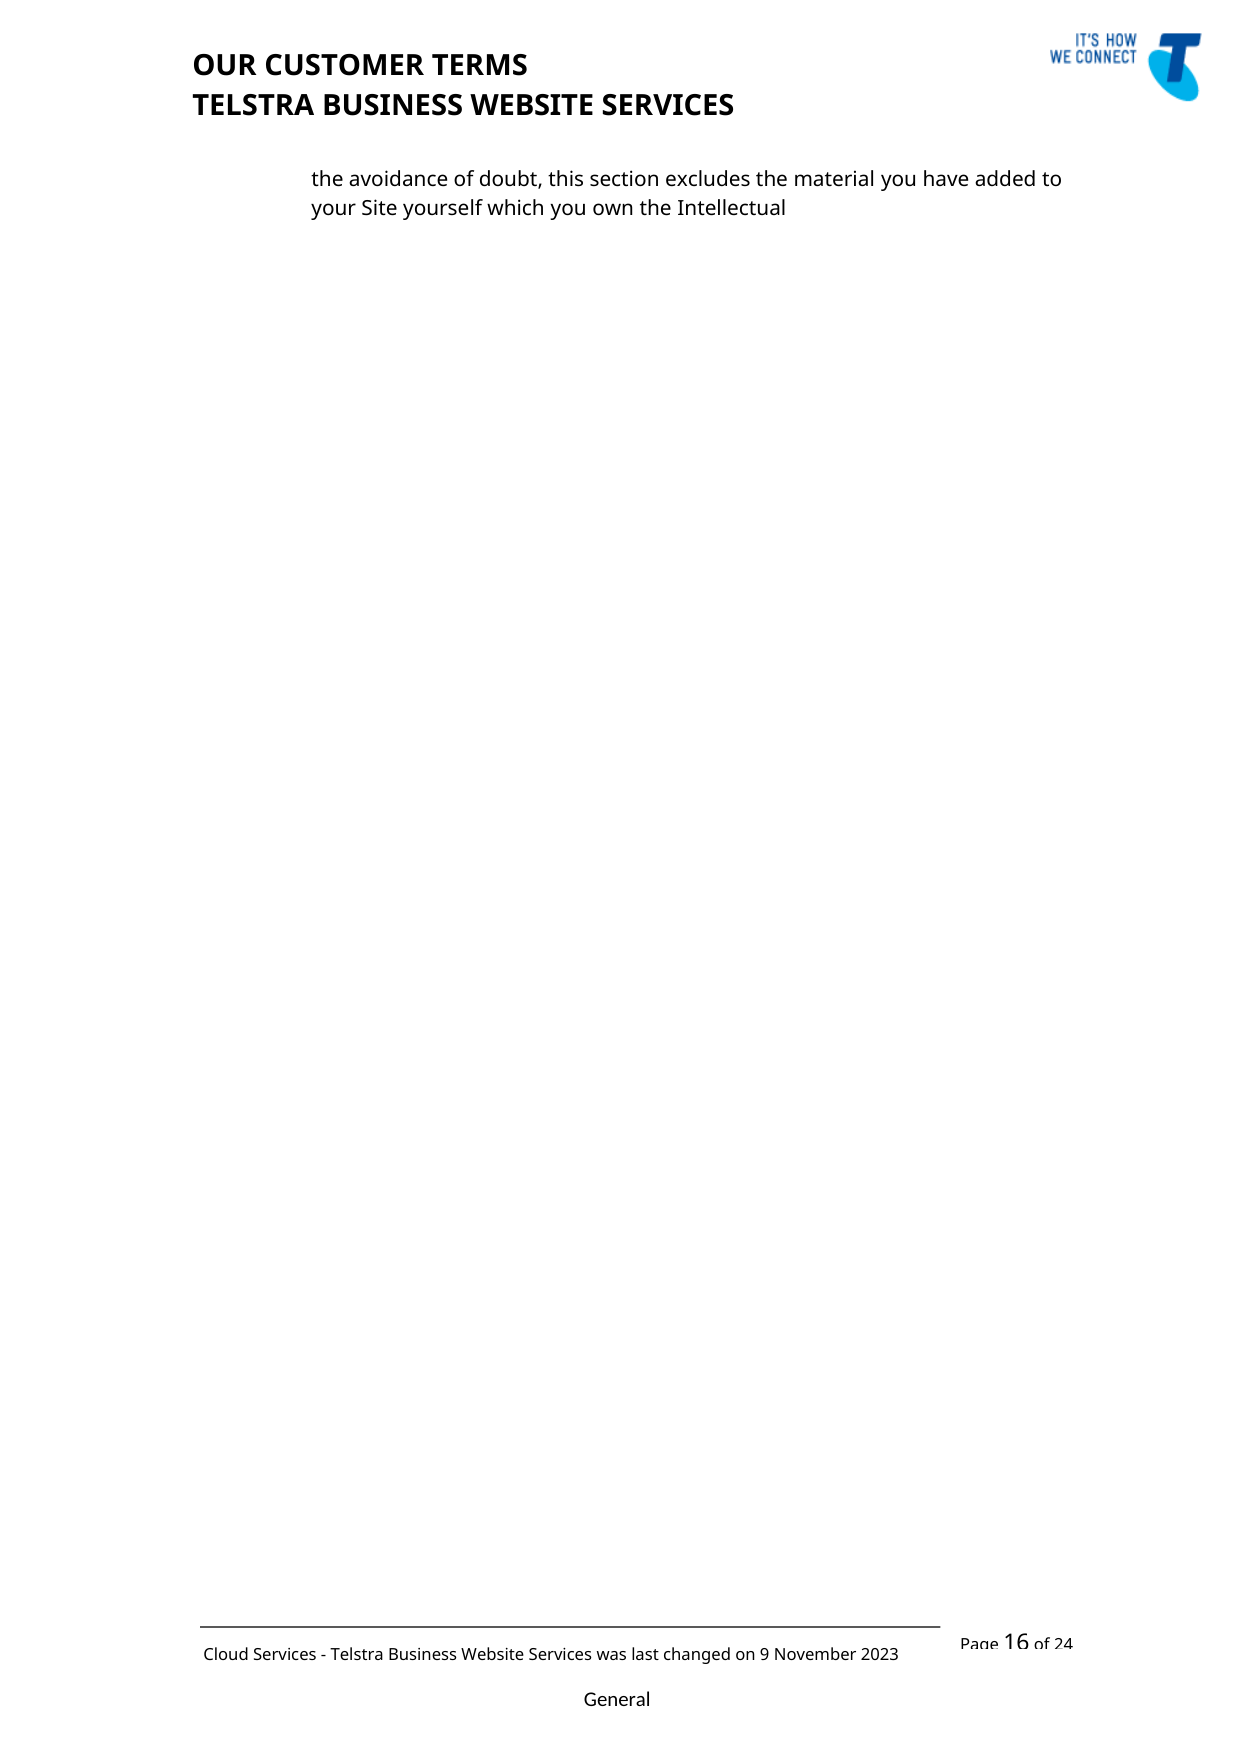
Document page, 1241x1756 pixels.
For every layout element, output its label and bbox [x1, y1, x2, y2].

picture [1048, 28, 1203, 104]
list [236, 164, 1073, 221]
